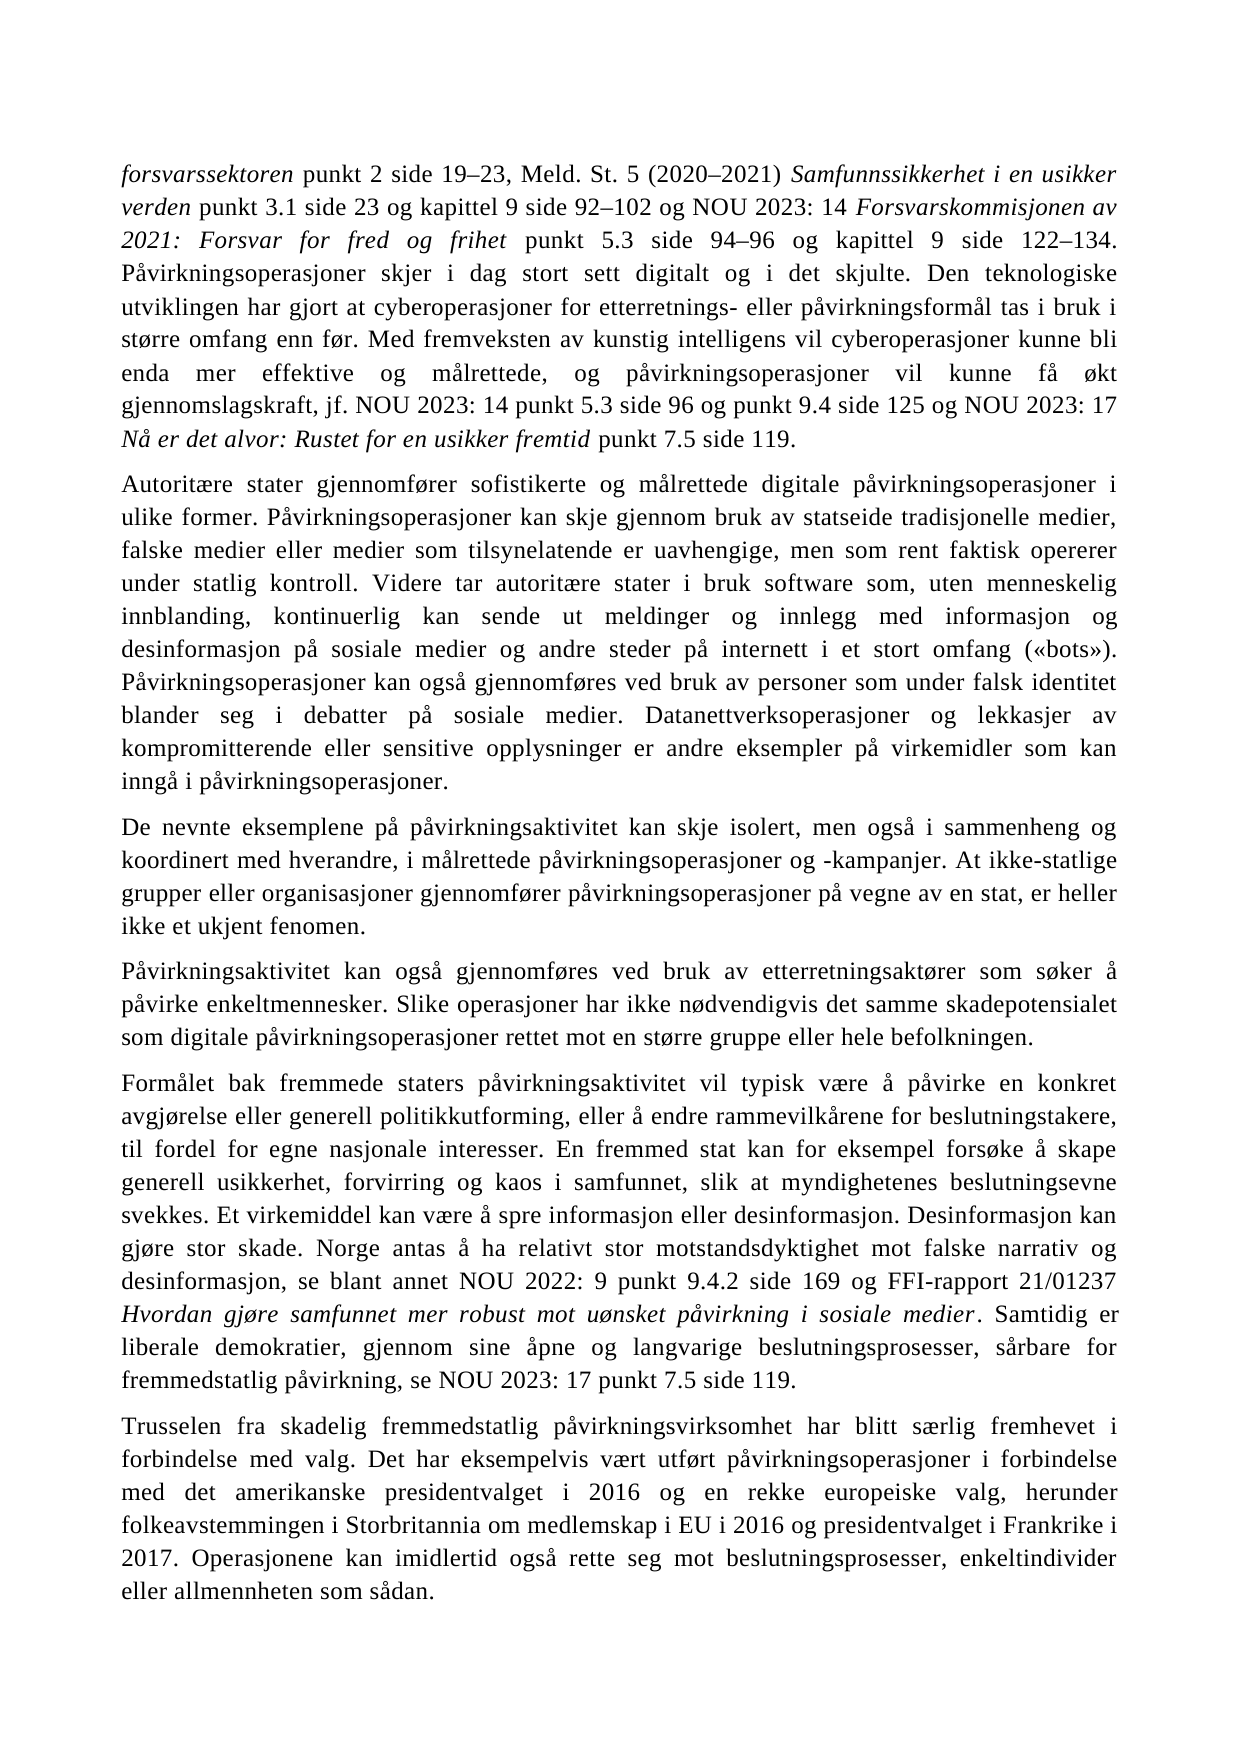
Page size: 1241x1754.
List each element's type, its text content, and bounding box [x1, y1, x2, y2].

text Autoritære stater gjennomfører sofistikerte og målrettede digitale påvirkningsoperasjoner i ulike former. Påvirkningsoperasjoner kan skje gjennom bruk av statseide tradisjonelle medier, falske medier eller medier som tilsynelatende er uavhengige, men som rent faktisk opererer under statlig kontroll. Videre tar autoritære stater i bruk software som, uten menneskelig innblanding, kontinuerlig kan sende ut meldinger og innlegg med informasjon og desinformasjon på sosiale medier og andre steder på internett i et stort omfang («bots»). Påvirkningsoperasjoner kan også gjennomføres ved bruk av personer som under falsk identitet blander seg i debatter på sosiale medier. Datanettverksoperasjoner og lekkasjer av kompromitterende eller sensitive opplysninger er andre eksempler på virkemidler som kan inngå i påvirkningsoperasjoner. [121, 469, 1119, 795]
text Formålet bak fremmede staters påvirkningsaktivitet vil typisk være å påvirke en konkret avgjørelse eller generell politikkutforming, eller å endre rammevilkårene for beslutningstakere, til fordel for egne nasjonale interesser. En fremmed stat kan for eksempel forsøke å skape generell usikkerhet, forvirring og kaos i samfunnet, slik at myndighetenes beslutningsevne svekkes. Et virkemiddel kan være å spre informasjon eller desinformasjon. Desinformasjon kan gjøre stor skade. Norge antas å ha relativt stor motstandsdyktighet mot falske narrativ og desinformasjon, se blant annet NOU 2022: 9 punkt 9.4.2 side 169 og FFI-rapport 21/01237 Hvordan gjøre samfunnet mer robust mot uønsket påvirkning i sosiale medier. Samtidig er liberale demokratier, gjennom sine åpne og langvarige beslutningsprosesser, sårbare for fremmedstatlig påvirkning, se NOU 2023: 17 punkt 7.5 side 119. [121, 1068, 1119, 1394]
text Trusselen fra skadelig fremmedstatlig påvirkningsvirksomhet har blitt særlig fremhevet i forbindelse med valg. Det har eksempelvis vært utført påvirkningsoperasjoner i forbindelse med det amerikanske presidentvalget i 2016 og en rekke europeiske valg, herunder folkeavstemmingen i Storbritannia om medlemskap i EU i 2016 og presidentvalget i Frankrike i 2017. Operasjonene kan imidlertid også rette seg mot beslutningsprosesser, enkeltindivider eller allmennheten som sådan. [121, 1411, 1119, 1604]
text De nevnte eksemplene på påvirkningsaktivitet kan skje isolert, men også i sammenheng og koordinert med hverandre, i målrettede påvirkningsoperasjoner og -kampanjer. At ikke-statlige grupper eller organisasjoner gjennomfører påvirkningsoperasjoner på vegne av en stat, er heller ikke et ukjent fenomen. [121, 812, 1119, 940]
text Påvirkningsaktivitet kan også gjennomføres ved bruk av etterretningsaktører som søker å påvirke enkeltmennesker. Slike operasjoner har ikke nødvendigvis det samme skadepotensialet som digitale påvirkningsoperasjoner rettet mot en større gruppe eller hele befolkningen. [121, 956, 1119, 1051]
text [121, 159, 1119, 452]
